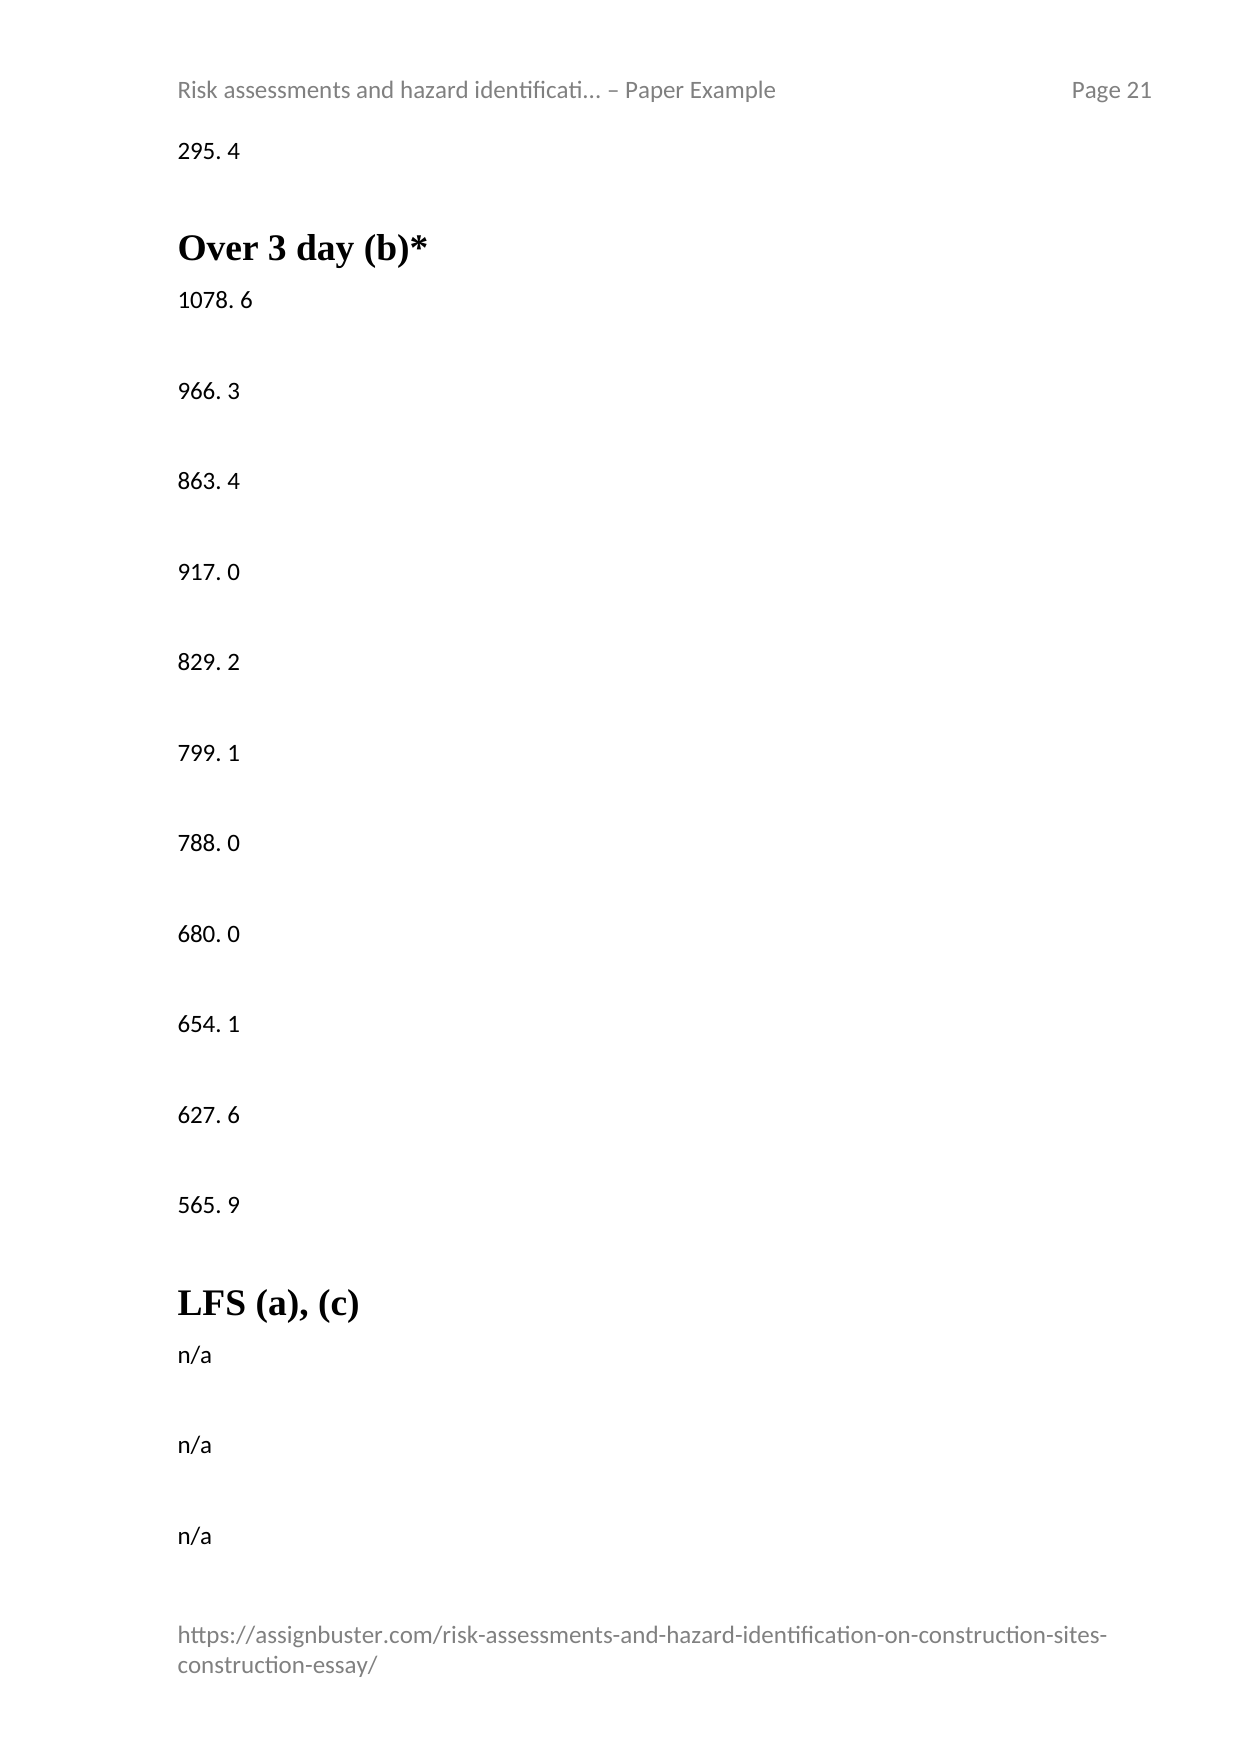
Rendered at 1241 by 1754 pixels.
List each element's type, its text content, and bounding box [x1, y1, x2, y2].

text 680. 0 [177, 918, 1152, 948]
subtitle Over 3 day (b)* [177, 225, 1152, 268]
text 1078. 6 [177, 284, 1152, 315]
text 654. 1 [177, 1008, 1152, 1039]
text 799. 1 [177, 737, 1152, 767]
subtitle LFS (a), (c) [177, 1280, 1152, 1323]
text n/a [177, 1430, 1152, 1460]
text 627. 6 [177, 1099, 1152, 1129]
text n/a [177, 1520, 1152, 1551]
text 917. 0 [177, 556, 1152, 586]
text 295. 4 [177, 135, 1152, 165]
text n/a [177, 1339, 1152, 1370]
text 829. 2 [177, 646, 1152, 677]
text 788. 0 [177, 827, 1152, 858]
text 565. 9 [177, 1189, 1152, 1220]
text 863. 4 [177, 465, 1152, 496]
text 966. 3 [177, 375, 1152, 405]
